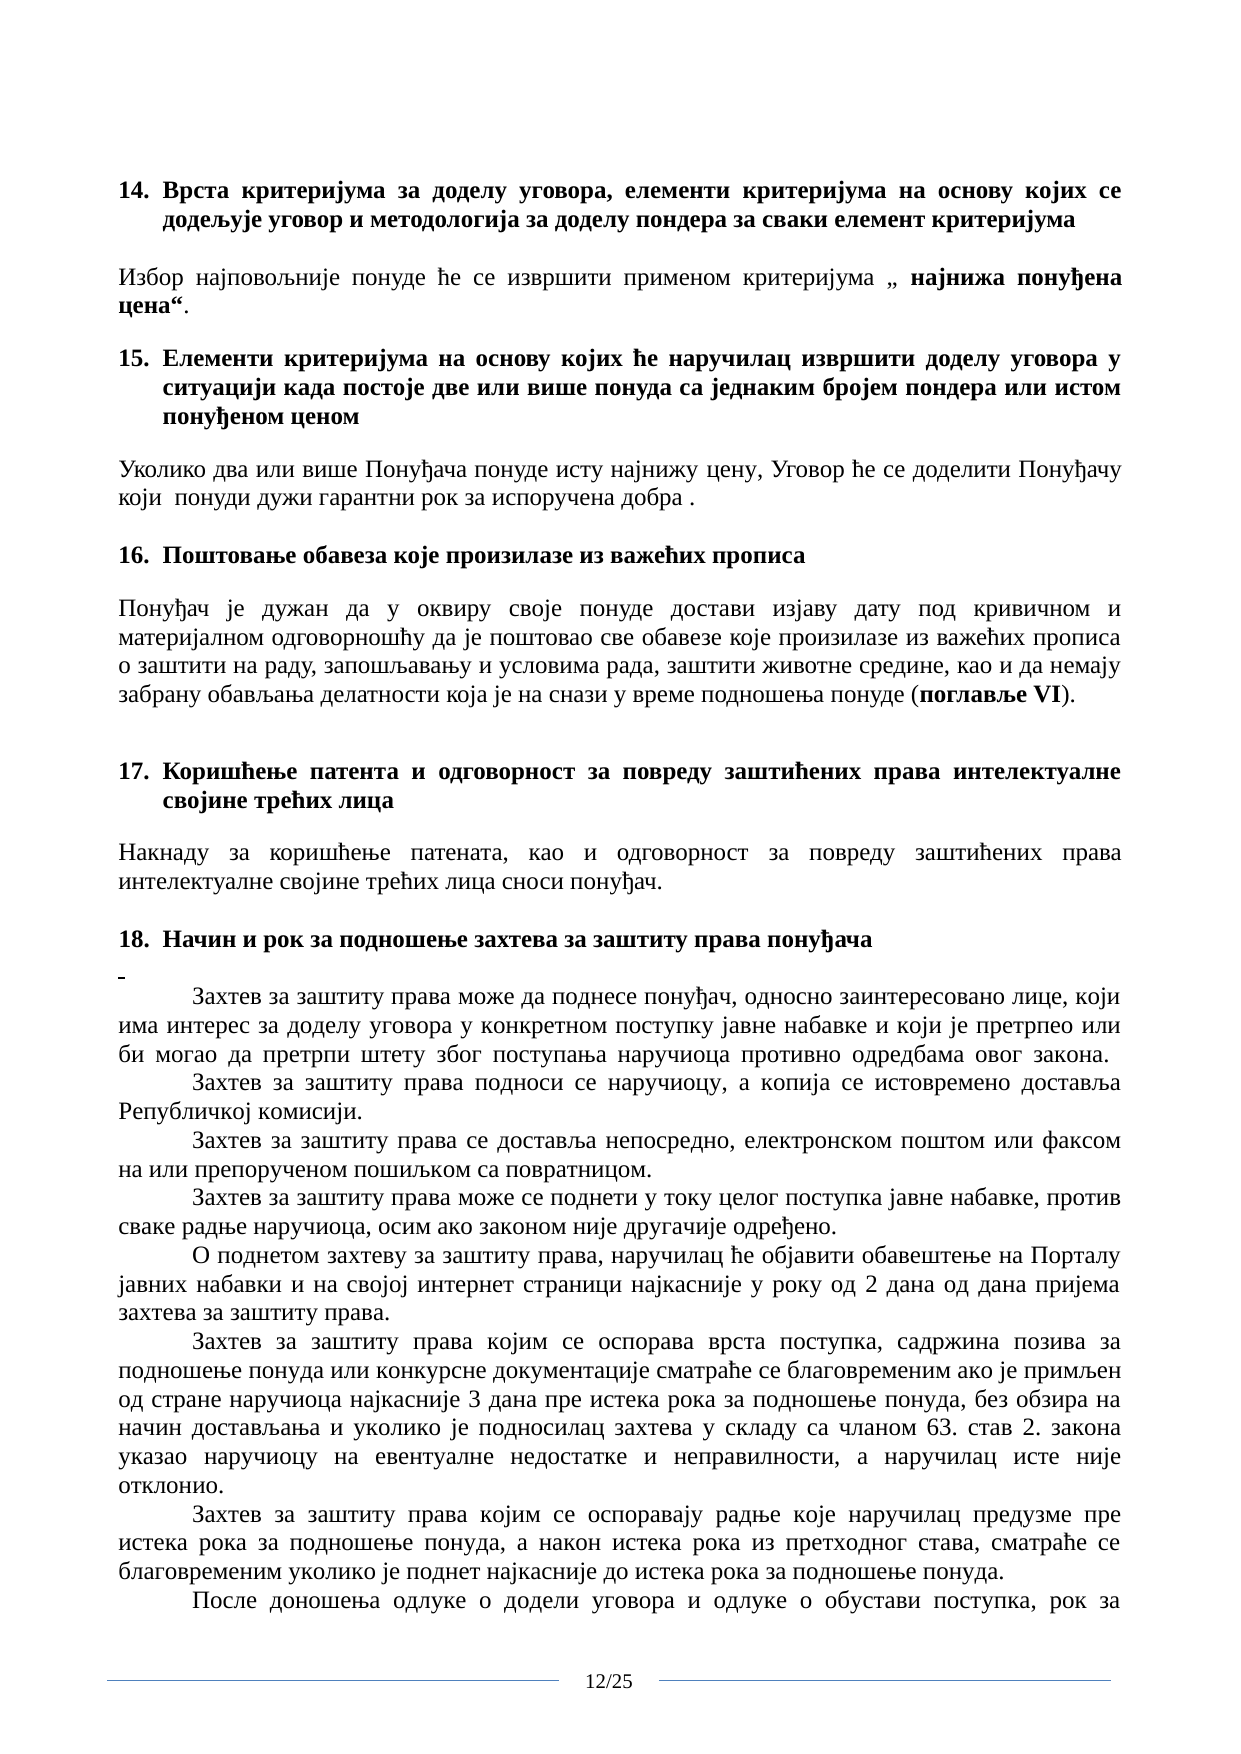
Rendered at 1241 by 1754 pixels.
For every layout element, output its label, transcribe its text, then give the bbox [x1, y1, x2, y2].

text Понуђач је дужан да у оквиру своје понуде достави изјаву дату под кривичном и материјалном одговорношћу да је поштовао све обавезе које произилазе из важећих прописа о заштити на раду, запошљавању и условима рада, заштити животне средине, као и да немају забрану обављања делатности која је на снази у време подношења понуде (поглавље VI). [118, 593, 1122, 708]
list Захтев за заштиту права се доставља непосредно, електронском поштом или факсом на или препорученом пошиљком са повратницом. [88, 1125, 1122, 1182]
list О поднетом захтеву за заштиту права, наручилац ће објавити обавештење на Порталу јавних набавки и на својој интернет страници најкасније у року од 2 дана од дана пријема захтева за заштиту права. [88, 1240, 1122, 1326]
list Начин и рок за подношење захтева за заштиту права понуђача [118, 924, 1122, 952]
list Елементи критеријума на основу којих ће наручилац извршити доделу уговора у ситуацији када постоје две или више понуда са једнаким бројем пондера или истом понуђеном ценом [118, 343, 1122, 430]
text Избор најповољније понуде ће се извршити применом критеријума „ најнижа понуђена цена“. [118, 262, 1122, 319]
text Уколико два или више Понуђача понуде исту најнижу цену, Уговор ће се доделити Понуђачу који понуди дужи гарантни рок за испоручена добра . [118, 454, 1122, 511]
list Захтев за заштиту права којим се оспорава врста поступка, садржина позива за подношење понуда или конкурсне документације сматраће се благовременим ако је примљен од стране наручиоца најкасније 3 дана пре истека рока за подношење понуда, без обзира на начин достављања и уколико је подносилац захтева у складу са чланом 63. став 2. закона указао наручиоцу на евентуалне недостатке и неправилности, а наручилац исте није отклонио. [88, 1326, 1122, 1499]
list Захтев за заштиту права може да поднесе понуђач, односно заинтересовано лице, који има интерес за доделу уговора у конкретном поступку јавне набавке и који је претрпео или би могао да претрпи штету због поступања наручиоца противно одредбама овог закона. Захтев за заштиту права подноси се наручиоцу, а копија се истовремено доставља Републичкој комисији. [88, 981, 1122, 1125]
list Захтев за заштиту права којим се оспоравају радње које наручилац предузме пре истека рока за подношење понуда, а након истека рока из претходног става, сматраће се благовременим уколико је поднет најкасније до истека рока за подношење понуда. [88, 1499, 1122, 1585]
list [88, 1585, 1122, 1614]
list Захтев за заштиту права може се поднети у току целог поступка јавне набавке, против сваке радње наручиоца, осим ако законом није другачије одређено. [88, 1182, 1122, 1240]
list Коришћење патента и одговорност за повреду заштићених права интелектуалне својине трећих лица [118, 756, 1122, 813]
list Поштовање обавеза које произилазе из важећих прописа [118, 540, 1122, 569]
list Врста критеријума за доделу уговора, елементи критеријума на основу којих се додељује уговор и методологија за доделу пондера за сваки елемент критеријума [118, 176, 1122, 233]
text Накнаду за коришћење патената, као и одговорност за повреду заштићених права интелектуалне својине трећих лица сноси понуђач. [118, 837, 1122, 895]
